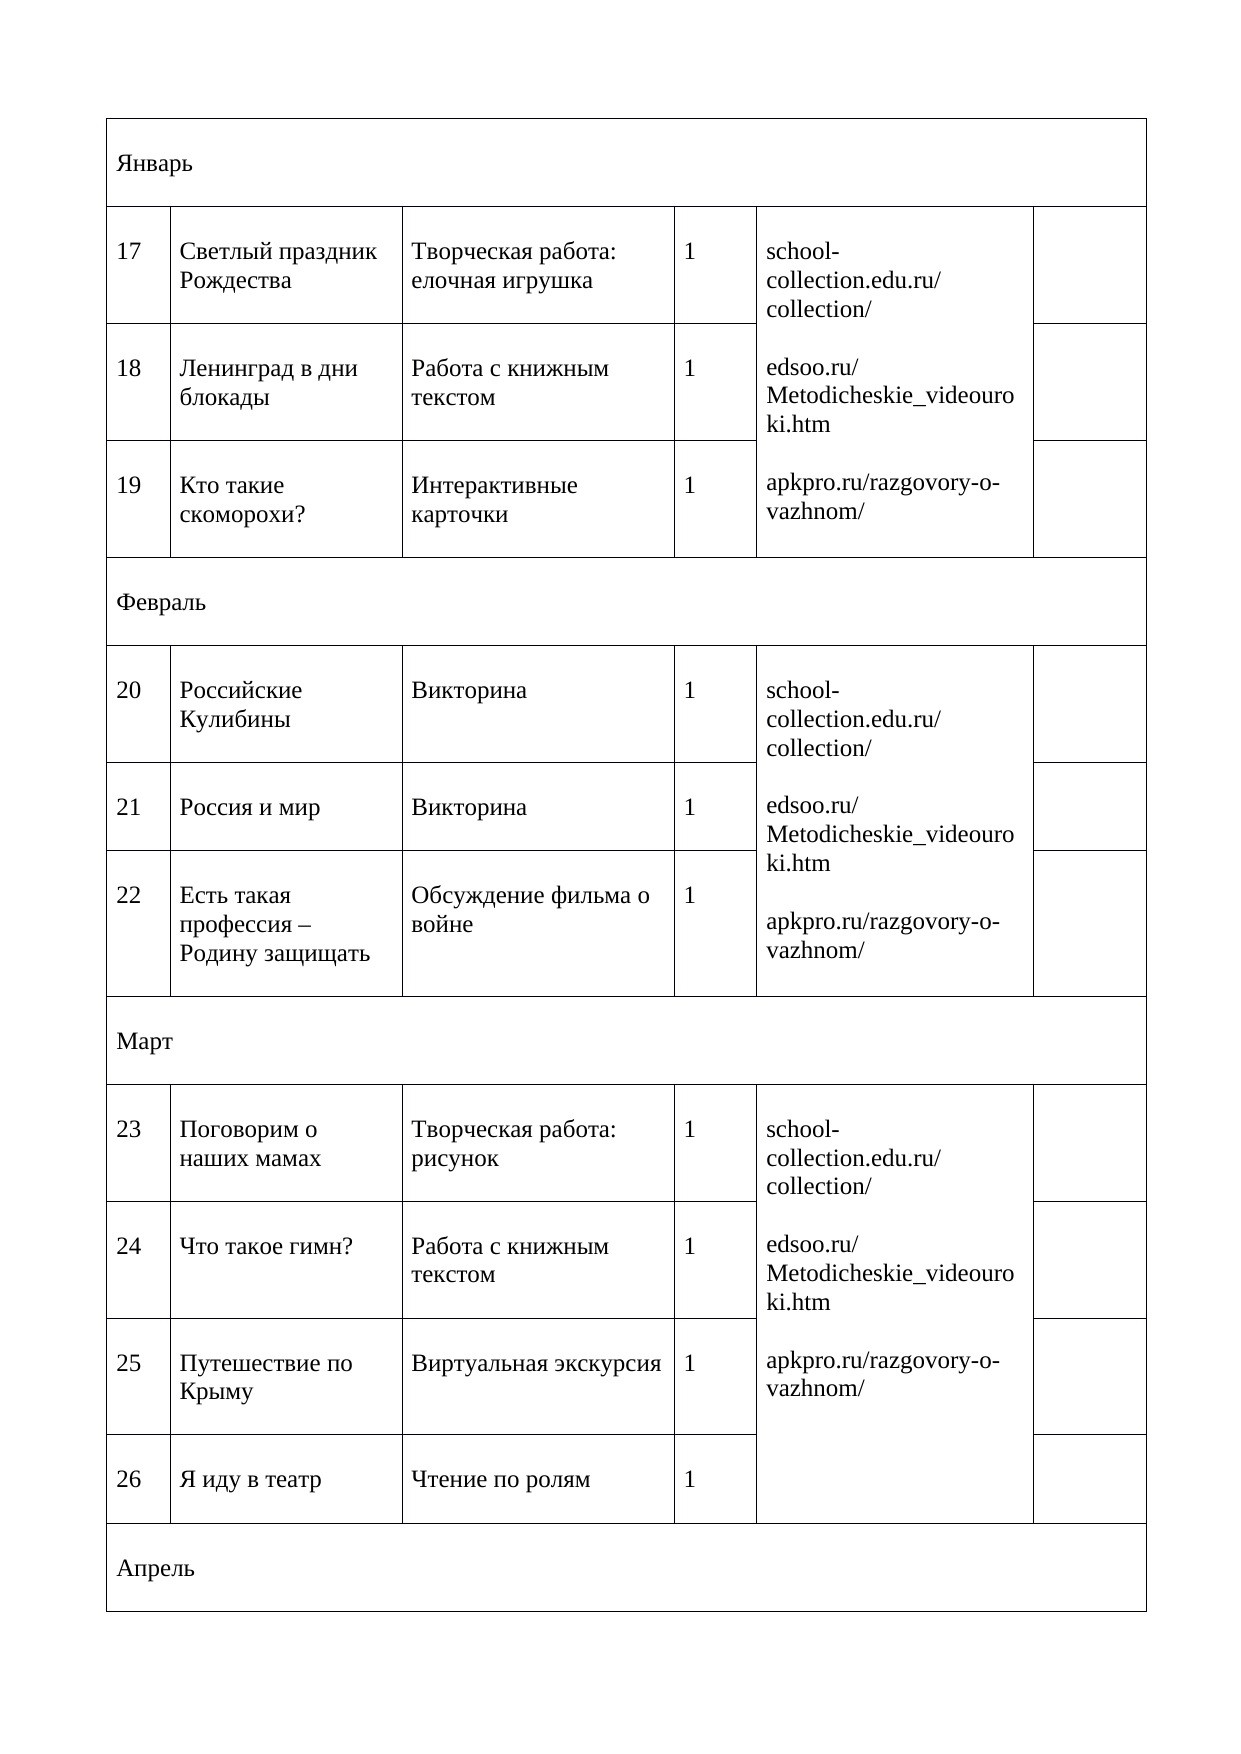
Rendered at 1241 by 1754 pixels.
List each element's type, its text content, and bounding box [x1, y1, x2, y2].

table_cell Март [107, 997, 1146, 1084]
table_cell Есть такая профессия – Родину защищать [171, 851, 402, 996]
table_cell Апрель [107, 1524, 1146, 1611]
table_cell Россия и мир [171, 763, 402, 850]
table_cell 25 [107, 1319, 170, 1434]
table_cell Интерактивные карточки [403, 441, 674, 557]
table_cell Поговорим о наших мамах [171, 1085, 402, 1201]
table_cell Январь [107, 119, 1146, 206]
table_cell 1 [675, 851, 756, 996]
table_cell 26 [107, 1435, 170, 1522]
table_cell 23 [107, 1085, 170, 1201]
table_cell Февраль [107, 558, 1146, 645]
table_cell 20 [107, 646, 170, 762]
table_cell Ленинград в дни блокады [171, 324, 402, 440]
table_cell Что такое гимн? [171, 1202, 402, 1317]
table_cell [1034, 763, 1146, 850]
table_cell 1 [675, 1319, 756, 1434]
table_cell Светлый праздник Рождества [171, 207, 402, 323]
table_cell 18 [107, 324, 170, 440]
table_cell 21 [107, 763, 170, 850]
table_cell [1034, 1085, 1146, 1201]
table_cell Чтение по ролям [403, 1435, 674, 1522]
table_cell Викторина [403, 763, 674, 850]
table_cell [1034, 1202, 1146, 1317]
table_cell 1 [675, 441, 756, 557]
table_cell [1034, 1319, 1146, 1434]
table_cell school-collection.edu.ru/collection/ edsoo.ru/Metodicheskie_videouroki.htm apkpro.ru/razgovory-o-vazhnom/ [757, 646, 1033, 996]
table_cell [1034, 441, 1146, 557]
table_cell Творческая работа: рисунок [403, 1085, 674, 1201]
table_cell Я иду в театр [171, 1435, 402, 1522]
table_cell 1 [675, 646, 756, 762]
table_cell [1034, 646, 1146, 762]
table_cell Творческая работа: елочная игрушка [403, 207, 674, 323]
table_cell 22 [107, 851, 170, 996]
table_cell Работа с книжным текстом [403, 324, 674, 440]
table_cell 1 [675, 324, 756, 440]
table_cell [757, 207, 1033, 557]
table_cell Обсуждение фильма о войне [403, 851, 674, 996]
table_cell [1034, 851, 1146, 996]
table_cell 1 [675, 1202, 756, 1317]
table_cell Работа с книжным текстом [403, 1202, 674, 1317]
table_cell 1 [675, 1435, 756, 1522]
table_cell 19 [107, 441, 170, 557]
table_cell Российские Кулибины [171, 646, 402, 762]
table_cell Путешествие по Крыму [171, 1319, 402, 1434]
table_cell 1 [675, 207, 756, 323]
table_cell Кто такие скоморохи? [171, 441, 402, 557]
table_cell 24 [107, 1202, 170, 1317]
table_cell Виртуальная экскурсия [403, 1319, 674, 1434]
table_cell 1 [675, 1085, 756, 1201]
table_cell [1034, 1435, 1146, 1522]
table_cell [1034, 324, 1146, 440]
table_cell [757, 1085, 1033, 1522]
table_cell 17 [107, 207, 170, 323]
table_cell Викторина [403, 646, 674, 762]
table_cell 1 [675, 763, 756, 850]
table_cell [1034, 207, 1146, 323]
